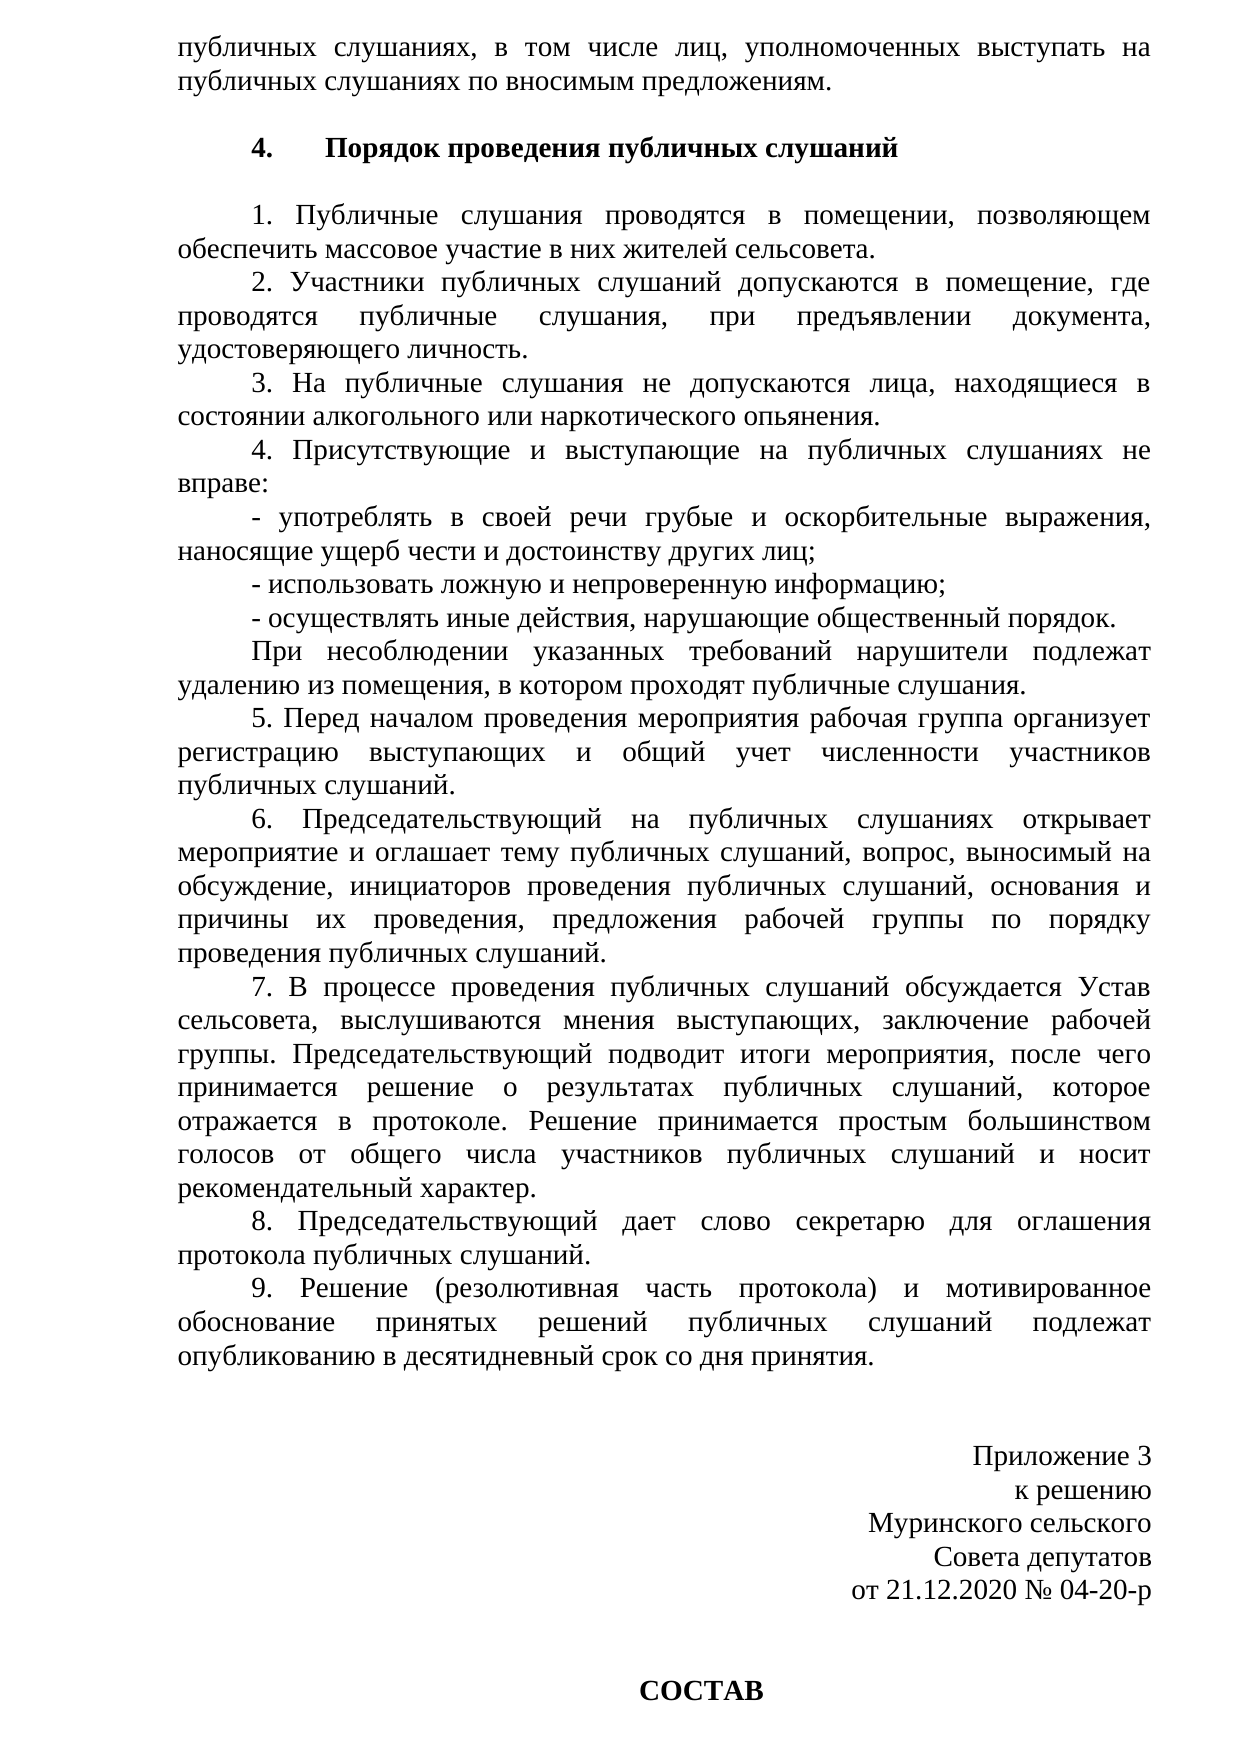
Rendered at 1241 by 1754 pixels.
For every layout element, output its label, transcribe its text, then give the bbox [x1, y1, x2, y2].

text 3. На публичные слушания не допускаются лица, находящиеся в состоянии алкогольного или наркотического опьянения. [177, 365, 1152, 432]
text 5. Перед началом проведения мероприятия рабочая группа организует регистрацию выступающих и общий учет численности участников публичных слушаний. [177, 700, 1152, 801]
text - осуществлять иные действия, нарушающие общественный порядок. [177, 600, 1152, 633]
text Совета депутатов [177, 1539, 1152, 1572]
text СОСТАВ [177, 1673, 1152, 1707]
list Порядок проведения публичных слушаний [177, 130, 1152, 164]
text 4. Присутствующие и выступающие на публичных слушаниях не вправе: [177, 432, 1152, 499]
text 7. В процессе проведения публичных слушаний обсуждается Устав сельсовета, выслушиваются мнения выступающих, заключение рабочей группы. Председательствующий подводит итоги мероприятия, после чего принимается решение о результатах публичных слушаний, которое отражается в протоколе. Решение принимается простым большинством голосов от общего числа участников публичных слушаний и носит рекомендательный характер. [177, 969, 1152, 1203]
text к решению [177, 1472, 1152, 1505]
text 6. Председательствующий на публичных слушаниях открывает мероприятие и оглашает тему публичных слушаний, вопрос, выносимый на обсуждение, инициаторов проведения публичных слушаний, основания и причины их проведения, предложения рабочей группы по порядку проведения публичных слушаний. [177, 801, 1152, 969]
text - употреблять в своей речи грубые и оскорбительные выражения, наносящие ущерб чести и достоинству других лиц; [177, 499, 1152, 566]
text 2. Участники публичных слушаний допускаются в помещение, где проводятся публичные слушания, при предъявлении документа, удостоверяющего личность. [177, 264, 1152, 365]
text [177, 29, 1152, 97]
text Муринского сельского [177, 1505, 1152, 1539]
text от 21.12.2020 № 04-20-р [177, 1572, 1152, 1606]
text 1. Публичные слушания проводятся в помещении, позволяющем обеспечить массовое участие в них жителей сельсовета. [177, 197, 1152, 264]
text Приложение 3 [177, 1438, 1152, 1472]
text - использовать ложную и непроверенную информацию; [177, 566, 1152, 600]
text 9. Решение (резолютивная часть протокола) и мотивированное обоснование принятых решений публичных слушаний подлежат опубликованию в десятидневный срок со дня принятия. [177, 1271, 1152, 1371]
text 8. Председательствующий дает слово секретарю для оглашения протокола публичных слушаний. [177, 1203, 1152, 1271]
text При несоблюдении указанных требований нарушители подлежат удалению из помещения, в котором проходят публичные слушания. [177, 633, 1152, 700]
